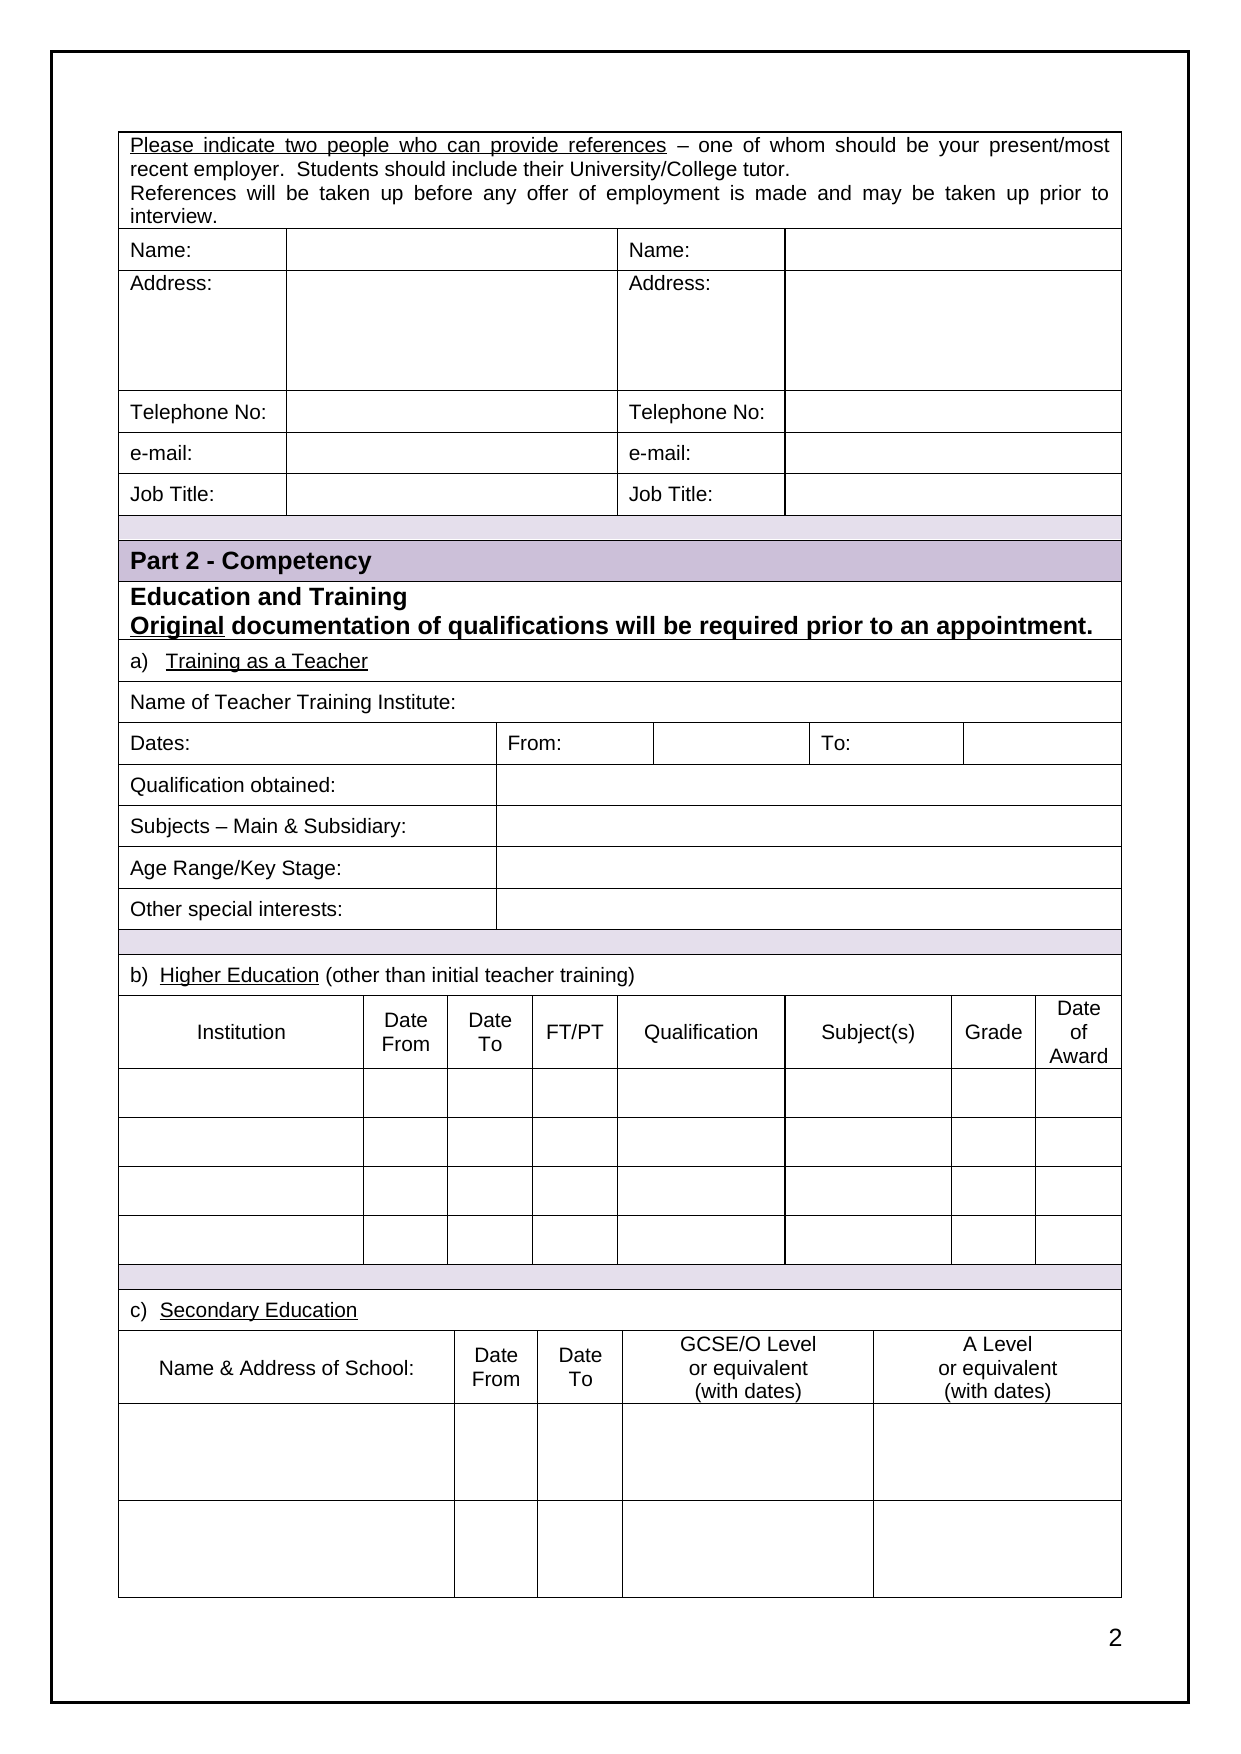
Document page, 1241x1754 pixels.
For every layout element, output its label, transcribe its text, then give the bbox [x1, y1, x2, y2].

table_cell [623, 1404, 873, 1500]
table_cell [448, 1069, 532, 1117]
table_cell Job Title: [119, 474, 286, 514]
table_cell [119, 930, 1121, 954]
table_cell Name & Address of School: [119, 1331, 454, 1403]
table_cell Please indicate two people who can provide references – one of whom should be your present/most recent employer. Students should include their University/College tutor. References will be taken up before any offer of employment is made and may be taken up prior to interview. [119, 133, 1121, 228]
table_cell Subjects – Main & Subsidiary: [119, 806, 496, 846]
table_cell [654, 723, 809, 763]
table_cell [786, 1216, 951, 1264]
table_cell Qualification [618, 996, 784, 1068]
table_cell [874, 1404, 1121, 1500]
table_cell [618, 1167, 784, 1215]
table_cell Date From [455, 1331, 537, 1403]
table_cell [786, 229, 1121, 269]
table_cell [1036, 1069, 1121, 1117]
table_cell [364, 1216, 447, 1264]
table_cell GCSE/O Level or equivalent (with dates) [623, 1331, 873, 1403]
table_cell [1036, 1167, 1121, 1215]
table_cell [448, 1216, 532, 1264]
table_cell [455, 1404, 537, 1500]
table_cell e-mail: [119, 433, 286, 473]
table_cell Training as a Teacher [119, 640, 1121, 681]
table_cell Address: [618, 271, 784, 390]
table_cell FT/PT [533, 996, 617, 1068]
table_cell Qualification obtained: [119, 765, 496, 805]
table_cell Name of Teacher Training Institute: [119, 682, 1121, 722]
table_cell [786, 1118, 951, 1166]
table_cell [364, 1069, 447, 1117]
table_cell [533, 1167, 617, 1215]
table_cell [497, 806, 1121, 846]
table_cell [119, 1265, 1121, 1289]
table_cell [119, 1216, 363, 1264]
table_cell [287, 433, 617, 473]
table_cell [618, 1118, 784, 1166]
table_cell [786, 474, 1121, 514]
table_cell Telephone No: [618, 391, 784, 432]
table_cell [623, 1501, 873, 1597]
table_cell Grade [952, 996, 1035, 1068]
table_cell [364, 1118, 447, 1166]
table_cell Date of Award [1036, 996, 1121, 1068]
table_cell Secondary Education [119, 1290, 1121, 1330]
table_cell Date To [448, 996, 532, 1068]
table_cell [533, 1118, 617, 1166]
table_cell Telephone No: [119, 391, 286, 432]
table_cell Higher Education (other than initial teacher training) [119, 955, 1121, 995]
table_cell [786, 1167, 951, 1215]
table_cell Name: [618, 229, 784, 269]
table_cell [874, 1501, 1121, 1597]
table_cell [119, 1404, 454, 1500]
table_cell Institution [119, 996, 363, 1068]
table_cell [287, 271, 617, 390]
table_cell [455, 1501, 537, 1597]
table_cell [1036, 1118, 1121, 1166]
table_cell Age Range/Key Stage: [119, 847, 496, 887]
table_cell [119, 1501, 454, 1597]
table_cell Date To [538, 1331, 622, 1403]
table_cell Address: [119, 271, 286, 390]
table_cell [364, 1167, 447, 1215]
table_cell Name: [119, 229, 286, 269]
table_cell [618, 1069, 784, 1117]
table_cell [533, 1216, 617, 1264]
table_cell [497, 765, 1121, 805]
table_cell [786, 1069, 951, 1117]
table_cell Job Title: [618, 474, 784, 514]
table_cell Dates: [119, 723, 496, 763]
table_cell [119, 1069, 363, 1117]
table_cell To: [810, 723, 963, 763]
table_cell [952, 1069, 1035, 1117]
table_cell [119, 1118, 363, 1166]
table_cell A Level or equivalent (with dates) [874, 1331, 1121, 1403]
table_cell [1036, 1216, 1121, 1264]
table_cell Subject(s) [786, 996, 951, 1068]
table_cell Education and Training Original documentation of qualifications will be required prior to an appointment. [119, 582, 1121, 639]
table_cell [497, 889, 1121, 929]
table_cell Date From [364, 996, 447, 1068]
table_cell [448, 1118, 532, 1166]
table_cell [533, 1069, 617, 1117]
table_cell [952, 1167, 1035, 1215]
table_cell [287, 474, 617, 514]
table_cell [448, 1167, 532, 1215]
table_cell [964, 723, 1121, 763]
table_cell [497, 847, 1121, 887]
table_cell [786, 433, 1121, 473]
table_cell Part 2 - Competency [119, 541, 1121, 581]
table_cell [618, 1216, 784, 1264]
table_cell [287, 229, 617, 269]
table_cell [119, 1167, 363, 1215]
table_cell e-mail: [618, 433, 784, 473]
table_cell [952, 1118, 1035, 1166]
table_cell [786, 391, 1121, 432]
table_cell From: [497, 723, 653, 763]
table_cell [287, 391, 617, 432]
table_cell [538, 1404, 622, 1500]
table_cell [538, 1501, 622, 1597]
table_cell [952, 1216, 1035, 1264]
table_cell [119, 516, 1121, 539]
table_cell [786, 271, 1121, 390]
table_cell Other special interests: [119, 889, 496, 929]
